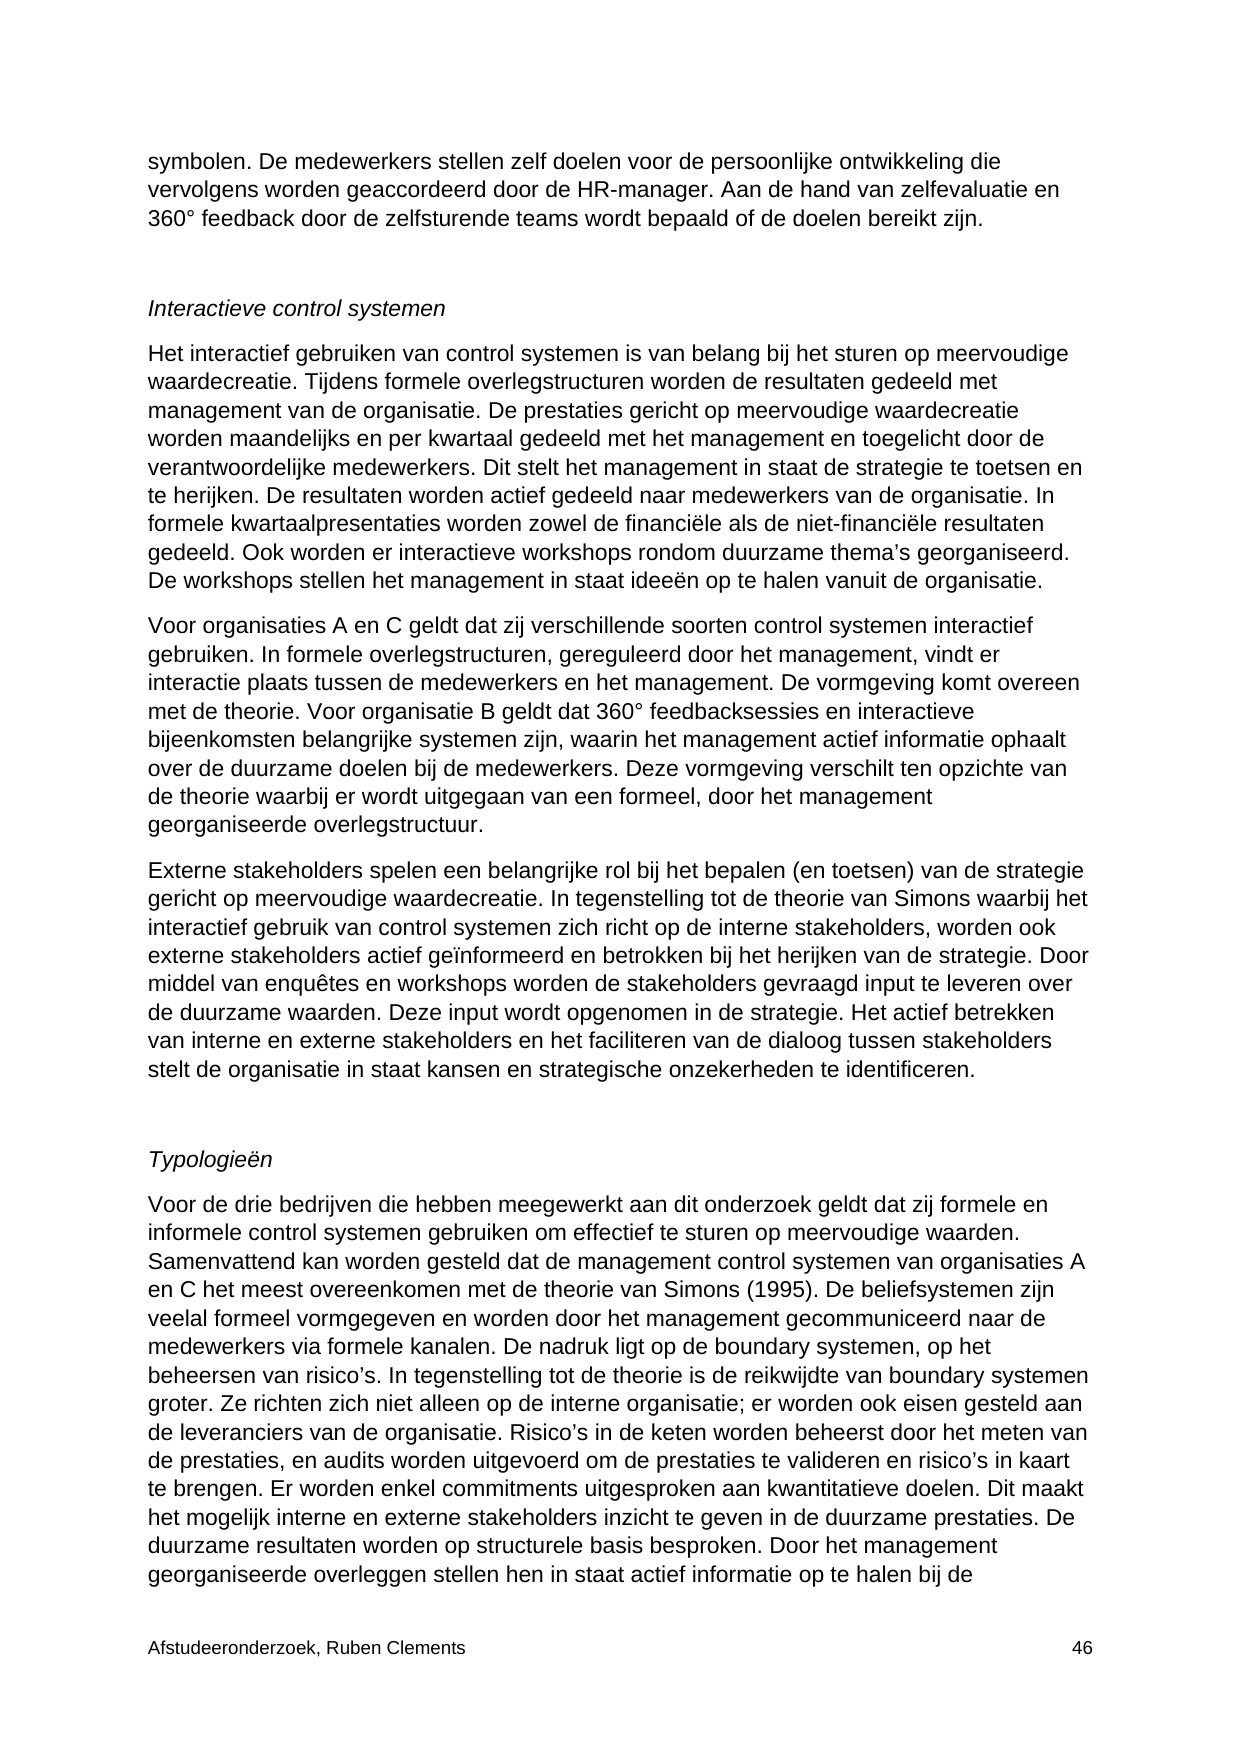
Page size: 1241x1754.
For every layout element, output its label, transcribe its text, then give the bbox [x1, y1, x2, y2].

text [148, 148, 1093, 231]
text Interactieve control systemen [148, 295, 1093, 321]
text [148, 1191, 1093, 1587]
text Voor organisaties A en C geldt dat zij verschillende soorten control systemen interactief gebruiken. In formele overlegstructuren, gereguleerd door het management, vindt er interactie plaats tussen de medewerkers en het management. De vormgeving komt overeen met de theorie. Voor organisatie B geldt dat 360° feedbacksessies en interactieve bijeenkomsten belangrijke systemen zijn, waarin het management actief informatie ophaalt over de duurzame doelen bij de medewerkers. Deze vormgeving verschilt ten opzichte van de theorie waarbij er wordt uitgegaan van een formeel, door het management georganiseerde overlegstructuur. [148, 612, 1093, 838]
text Het interactief gebruiken van control systemen is van belang bij het sturen op meervoudige waardecreatie. Tijdens formele overlegstructuren worden de resultaten gedeeld met management van de organisatie. De prestaties gericht op meervoudige waardecreatie worden maandelijks en per kwartaal gedeeld met het management en toegelicht door de verantwoordelijke medewerkers. Dit stelt het management in staat de strategie te toetsen en te herijken. De resultaten worden actief gedeeld naar medewerkers van de organisatie. In formele kwartaalpresentaties worden zowel de financiële als de niet-financiële resultaten gedeeld. Ook worden er interactieve workshops rondom duurzame thema’s georganiseerd. De workshops stellen het management in staat ideeën op te halen vanuit de organisatie. [148, 340, 1093, 594]
text Externe stakeholders spelen een belangrijke rol bij het bepalen (en toetsen) van de strategie gericht op meervoudige waardecreatie. In tegenstelling tot de theorie van Simons waarbij het interactief gebruik van control systemen zich richt op de interne stakeholders, worden ook externe stakeholders actief geïnformeerd en betrokken bij het herijken van de strategie. Door middel van enquêtes en workshops worden de stakeholders gevraagd input te leveren over de duurzame waarden. Deze input wordt opgenomen in de strategie. Het actief betrekken van interne en externe stakeholders en het faciliteren van de dialoog tussen stakeholders stelt de organisatie in staat kansen en strategische onzekerheden te identificeren. [148, 857, 1093, 1082]
text Typologieën [148, 1146, 1093, 1172]
